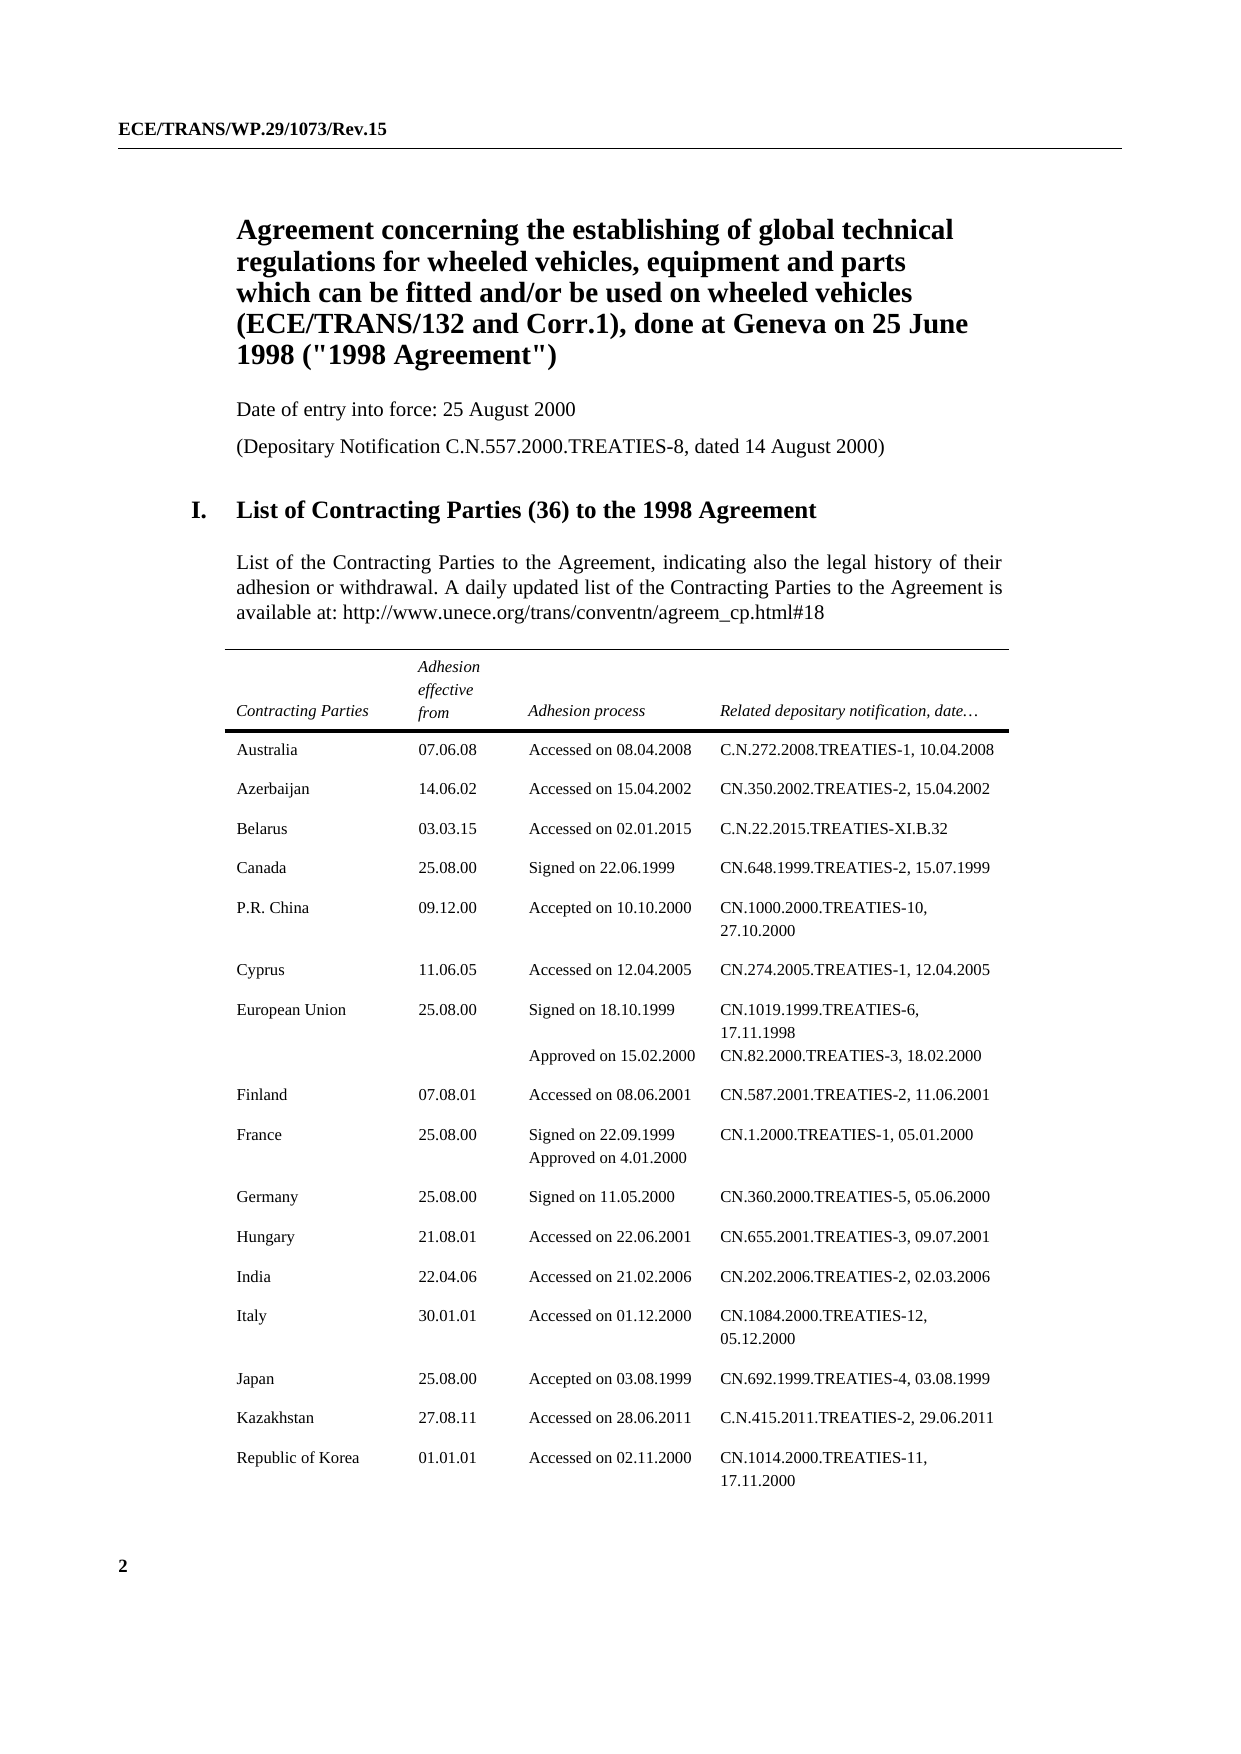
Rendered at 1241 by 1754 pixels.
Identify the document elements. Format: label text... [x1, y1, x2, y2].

table_header Related depositary notification, date… [709, 650, 1009, 729]
table_cell 03.03.15 [407, 812, 517, 851]
table_cell 25.08.00 [407, 1118, 517, 1180]
table_cell Australia [225, 733, 407, 772]
table_cell Accepted on 10.10.2000 [517, 891, 708, 953]
table_cell 27.08.11 [407, 1401, 517, 1441]
table_header Contracting Parties [225, 650, 407, 729]
table_cell 25.08.00 [407, 1180, 517, 1220]
table_cell CN.1019.1999.TREATIES-6, 17.11.1998 CN.82.2000.TREATIES-3, 18.02.2000 [709, 993, 1009, 1078]
table_cell CN.1.2000.TREATIES-1, 05.01.2000 [709, 1118, 1009, 1180]
table_header Adhesion effective from [407, 650, 517, 729]
table_cell Accepted on 03.08.1999 [517, 1362, 708, 1401]
table_cell Accessed on 21.02.2006 [517, 1260, 708, 1299]
table_cell Germany [225, 1180, 407, 1220]
table_cell 25.08.00 [407, 1362, 517, 1401]
text Agreement concerning the establishing of global technical regulations for wheeled vehicles, equipment and parts which can be fitted and/or be used on wheeled vehicles (ECE/TRANS/132 and Corr.1), done at Geneva on 25 June 1998 ("1998 Agreement") [118, 215, 1004, 371]
table_cell France [225, 1118, 407, 1180]
table_cell Republic of Korea [225, 1441, 407, 1503]
table_cell Azerbaijan [225, 772, 407, 812]
table_cell CN.1000.2000.TREATIES-10, 27.10.2000 [709, 891, 1009, 953]
table_cell 07.08.01 [407, 1078, 517, 1118]
table_cell 22.04.06 [407, 1260, 517, 1299]
table_cell Finland [225, 1078, 407, 1118]
table_cell Accessed on 08.06.2001 [517, 1078, 708, 1118]
table_cell Accessed on 15.04.2002 [517, 772, 708, 812]
table_cell CN.648.1999.TREATIES-2, 15.07.1999 [709, 851, 1009, 891]
table_cell Japan [225, 1362, 407, 1401]
table_cell 01.01.01 [407, 1441, 517, 1503]
table_cell CN.1014.2000.TREATIES-11, 17.11.2000 [709, 1441, 1009, 1503]
table_cell Accessed on 08.04.2008 [517, 733, 708, 772]
table_cell C.N.415.2011.TREATIES-2, 29.06.2011 [709, 1401, 1009, 1441]
table_cell 25.08.00 [407, 993, 517, 1078]
table_cell CN.360.2000.TREATIES-5, 05.06.2000 [709, 1180, 1009, 1220]
table_cell CN.587.2001.TREATIES-2, 11.06.2001 [709, 1078, 1009, 1118]
table_cell Canada [225, 851, 407, 891]
table_cell India [225, 1260, 407, 1299]
table_cell CN.655.2001.TREATIES-3, 09.07.2001 [709, 1220, 1009, 1259]
table_cell Accessed on 12.04.2005 [517, 953, 708, 993]
table_cell Signed on 11.05.2000 [517, 1180, 708, 1220]
table_cell Hungary [225, 1220, 407, 1259]
table_cell P.R. China [225, 891, 407, 953]
table_cell 09.12.00 [407, 891, 517, 953]
table_cell Belarus [225, 812, 407, 851]
table_cell 30.01.01 [407, 1299, 517, 1362]
table_cell CN.1084.2000.TREATIES-12, 05.12.2000 [709, 1299, 1009, 1362]
table_cell C.N.272.2008.TREATIES-1, 10.04.2008 [709, 733, 1009, 772]
table_cell CN.692.1999.TREATIES-4, 03.08.1999 [709, 1362, 1009, 1401]
table_cell CN.202.2006.TREATIES-2, 02.03.2006 [709, 1260, 1009, 1299]
table_cell Accessed on 28.06.2011 [517, 1401, 708, 1441]
table_cell 07.06.08 [407, 733, 517, 772]
table_cell 25.08.00 [407, 851, 517, 891]
table_cell Signed on 22.09.1999 Approved on 4.01.2000 [517, 1118, 708, 1180]
table_cell Kazakhstan [225, 1401, 407, 1441]
table_cell 11.06.05 [407, 953, 517, 993]
text (Depositary Notification C.N.557.2000.TREATIES-8, dated 14 August 2000) [236, 433, 1004, 458]
table_cell Signed on 22.06.1999 [517, 851, 708, 891]
table_cell Accessed on 22.06.2001 [517, 1220, 708, 1259]
table_cell CN.350.2002.TREATIES-2, 15.04.2002 [709, 772, 1009, 812]
table_cell European Union [225, 993, 407, 1078]
table_cell Accessed on 02.01.2015 [517, 812, 708, 851]
table_cell CN.274.2005.TREATIES-1, 12.04.2005 [709, 953, 1009, 993]
text Date of entry into force: 25 August 2000 [236, 396, 1004, 421]
text I. List of Contracting Parties (36) to the 1998 Agreement [118, 496, 1004, 524]
table_header Adhesion process [517, 650, 708, 729]
table_cell Cyprus [225, 953, 407, 993]
table_cell 14.06.02 [407, 772, 517, 812]
table_cell 21.08.01 [407, 1220, 517, 1259]
text List of the Contracting Parties to the Agreement, indicating also the legal history of their adhesion or withdrawal. A daily updated list of the Contracting Parties to the Agreement is available at: http://www.unece.org/trans/conventn/agreem_cp.html#18 [236, 549, 1004, 624]
table_cell Italy [225, 1299, 407, 1362]
table_cell Accessed on 01.12.2000 [517, 1299, 708, 1362]
table_cell C.N.22.2015.TREATIES-XI.B.32 [709, 812, 1009, 851]
table_cell Accessed on 02.11.2000 [517, 1441, 708, 1503]
table_cell Signed on 18.10.1999 Approved on 15.02.2000 [517, 993, 708, 1078]
